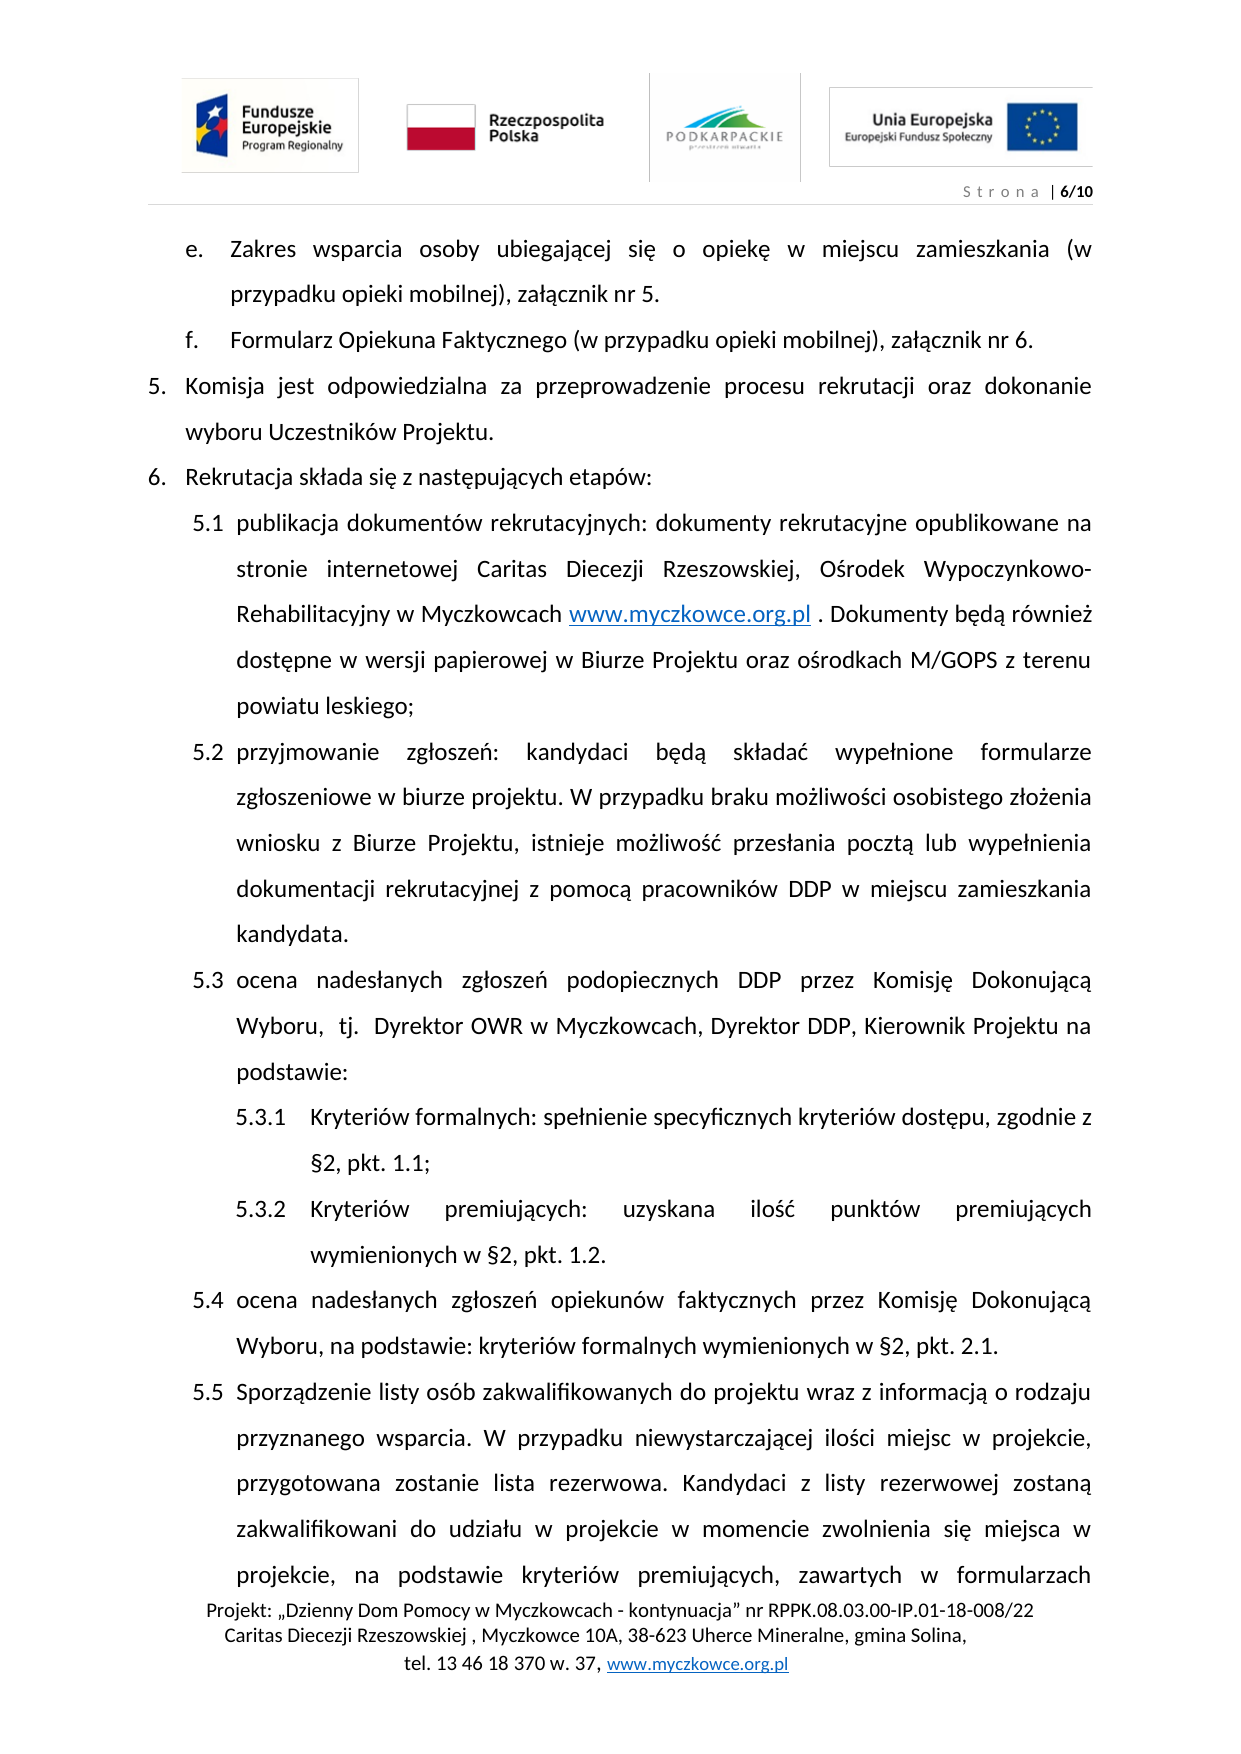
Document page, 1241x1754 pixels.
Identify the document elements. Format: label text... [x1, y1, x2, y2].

list Kryteriów formalnych: spełnienie specyficznych kryteriów dostępu, zgodnie z §2, pkt. 1.1; [235, 1102, 1093, 1178]
list Formularz Opiekuna Faktycznego (w przypadku opieki mobilnej), załącznik nr 6. [185, 324, 1093, 355]
list Kryteriów premiujących: uzyskana ilość punktów premiujących wymienionych w §2, pkt. 1.2. [235, 1193, 1093, 1269]
list Zakres wsparcia osoby ubiegającej się o opiekę w miejscu zamieszkania (w przypadku opieki mobilnej), załącznik nr 5. [185, 233, 1093, 309]
list ocena nadesłanych zgłoszeń opiekunów faktycznych przez Komisję Dokonującą Wyboru, na podstawie: kryteriów formalnych wymienionych w §2, pkt. 2.1. [192, 1284, 1093, 1361]
list przyjmowanie zgłoszeń: kandydaci będą składać wypełnione formularze zgłoszeniowe w biurze projektu. W przypadku braku możliwości osobistego złożenia wniosku z Biurze Projektu, istnieje możliwość przesłania pocztą lub wypełnienia dokumentacji rekrutacyjnej z pomocą pracowników DDP w miejscu zamieszkania kandydata. [192, 736, 1093, 949]
list publikacja dokumentów rekrutacyjnych: dokumenty rekrutacyjne opublikowane na stronie internetowej Caritas Diecezji Rzeszowskiej, Ośrodek Wypoczynkowo-Rehabilitacyjny w Myczkowcach www.myczkowce.org.pl . Dokumenty będą również dostępne w wersji papierowej w Biurze Projektu oraz ośrodkach M/GOPS z terenu powiatu leskiego; [192, 507, 1093, 721]
list ocena nadesłanych zgłoszeń podopiecznych DDP przez Komisję Dokonującą Wyboru, tj. Dyrektor OWR w Myczkowcach, Dyrektor DDP, Kierownik Projektu na podstawie: [192, 964, 1093, 1086]
list Komisja jest odpowiedzialna za przeprowadzenie procesu rekrutacji oraz dokonanie wyboru Uczestników Projektu. [148, 370, 1093, 446]
list Rekrutacja składa się z następujących etapów: [148, 461, 1093, 492]
picture [181, 73, 1093, 182]
